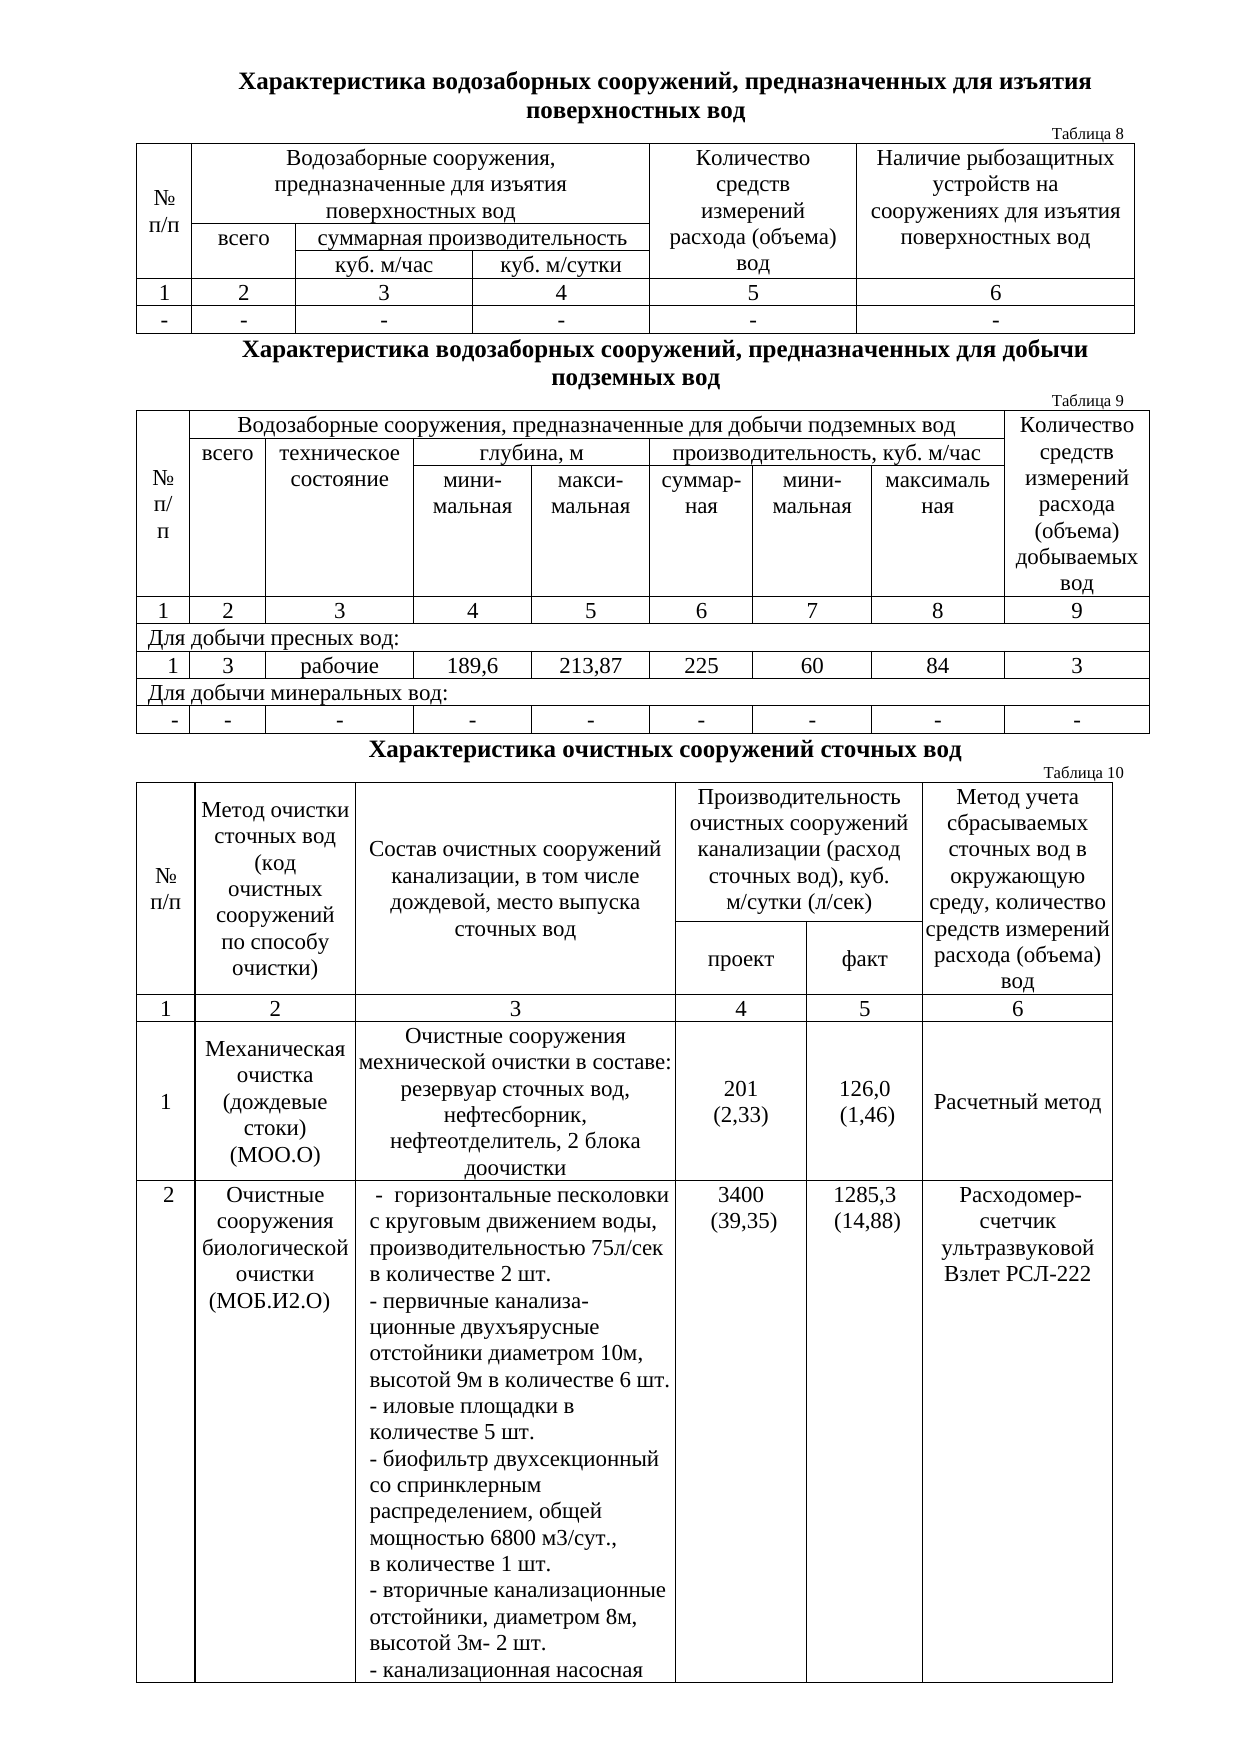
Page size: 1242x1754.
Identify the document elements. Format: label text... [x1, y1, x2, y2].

table_cell мини-мальная [414, 466, 531, 596]
table_cell 5 [650, 279, 856, 305]
table_cell 213,87 [532, 652, 649, 678]
table_cell - [1005, 706, 1149, 733]
table_cell 1 [137, 995, 194, 1021]
table_cell 1285,3 (14,88) [807, 1181, 922, 1682]
table_header № п/п [137, 144, 191, 278]
table_cell 9 [1005, 597, 1149, 623]
table_cell Механическая очистка (дождевые стоки) (МОО.О) [196, 1022, 355, 1180]
table_header № п/п [137, 411, 189, 596]
table_cell 2 [192, 279, 295, 305]
table_cell - [650, 306, 856, 333]
table_header Наличие рыбозащитных устройств на сооружениях для изъятия поверхностных вод [857, 144, 1134, 278]
table_cell Для добычи пресных вод: [137, 624, 1149, 651]
table_header Метод очистки сточных вод (код очистных сооружений по способу очистки) [196, 783, 355, 994]
table_cell 3 [296, 279, 472, 305]
table_header Метод учета сбрасываемых сточных вод в окружающую среду, количество средств измерений расхода (объема) вод [923, 783, 1112, 994]
table_cell - [137, 306, 191, 333]
table_cell всего [190, 439, 265, 596]
table_cell 225 [650, 652, 752, 678]
text Таблица 9 [148, 391, 1123, 410]
table_cell глубина, м [414, 439, 649, 465]
table_cell 2 [190, 597, 265, 623]
table_cell мини-мальная [753, 466, 871, 596]
table_cell всего [192, 224, 295, 278]
table_cell Очистные сооружения мехнической очистки в составе: резервуар сточных вод, нефтесборник, нефтеотделитель, 2 блока доочистки [356, 1022, 675, 1180]
text Характеристика водозаборных сооружений, предназначенных для изъятия поверхностных вод [148, 66, 1123, 124]
table_cell 3 [190, 652, 265, 678]
table_cell 2 [196, 995, 355, 1021]
table_cell 126,0 (1,46) [807, 1022, 922, 1180]
table_cell - [137, 706, 189, 733]
table_cell 3 [356, 995, 675, 1021]
table_cell 7 [753, 597, 871, 623]
table_cell 189,6 [414, 652, 531, 678]
table_cell суммар-ная [650, 466, 752, 596]
table_cell - [532, 706, 649, 733]
table_cell 4 [414, 597, 531, 623]
table_cell 8 [872, 597, 1004, 623]
table_cell макси-мальная [532, 466, 649, 596]
text Таблица 10 [148, 763, 1123, 782]
table_cell 1 [137, 279, 191, 305]
table_header Водозаборные сооружения, предназначенные для изъятия поверхностных вод [192, 144, 649, 223]
table_cell техническое состояние [266, 439, 413, 596]
table_header Производительность очистных сооружений канализации (расход сточных вод), куб. м/сутки (л/сек) [676, 783, 922, 921]
table_cell максимальная [872, 466, 1004, 596]
table_cell - [753, 706, 871, 733]
table_header Состав очистных сооружений канализации, в том числе дождевой, место выпуска сточных вод [356, 783, 675, 994]
table_cell куб. м/сутки [473, 251, 649, 278]
table_cell - [266, 706, 413, 733]
table_cell 60 [753, 652, 871, 678]
table_cell куб. м/час [296, 251, 472, 278]
table_header Водозаборные сооружения, предназначенные для добычи подземных вод [190, 411, 1004, 438]
table_cell 5 [807, 995, 922, 1021]
table_cell 6 [923, 995, 1112, 1021]
table_cell - [190, 706, 265, 733]
table_cell производительность, куб. м/час [650, 439, 1004, 465]
table_cell - [473, 306, 649, 333]
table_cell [196, 1181, 355, 1682]
table_cell 6 [857, 279, 1134, 305]
table_cell 201 (2,33) [676, 1022, 806, 1180]
table_cell Для добычи минеральных вод: [137, 679, 1149, 705]
table_header Количество средств измерений расхода (объема) добываемых вод [1005, 411, 1149, 596]
table_header № п/п [137, 783, 194, 994]
table_cell 4 [676, 995, 806, 1021]
table_cell - [414, 706, 531, 733]
table_cell - [296, 306, 472, 333]
text Таблица 8 [148, 124, 1123, 143]
table_cell проект [676, 922, 806, 994]
table_cell 84 [872, 652, 1004, 678]
table_cell факт [807, 922, 922, 994]
table_cell 1 [137, 597, 189, 623]
table_cell 3 [1005, 652, 1149, 678]
table_cell - [192, 306, 295, 333]
table_cell 2 [137, 1181, 194, 1682]
table_cell 4 [473, 279, 649, 305]
table_cell 3400 (39,35) [676, 1181, 806, 1682]
table_cell 5 [532, 597, 649, 623]
table_header Количество средств измерений расхода (объема) вод [650, 144, 856, 278]
table_cell 1 [137, 1022, 194, 1180]
table_cell - [650, 706, 752, 733]
table_cell суммарная производительность [296, 224, 649, 250]
text Характеристика водозаборных сооружений, предназначенных для добычи подземных вод [148, 334, 1123, 391]
table_cell 6 [650, 597, 752, 623]
text Характеристика очистных сооружений сточных вод [148, 734, 1123, 763]
table_cell Расчетный метод [923, 1022, 1112, 1180]
table_cell 3 [266, 597, 413, 623]
table_cell рабочие [266, 652, 413, 678]
table_cell 1 [137, 652, 189, 678]
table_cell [923, 1181, 1112, 1682]
table_cell - [857, 306, 1134, 333]
table_cell - [872, 706, 1004, 733]
